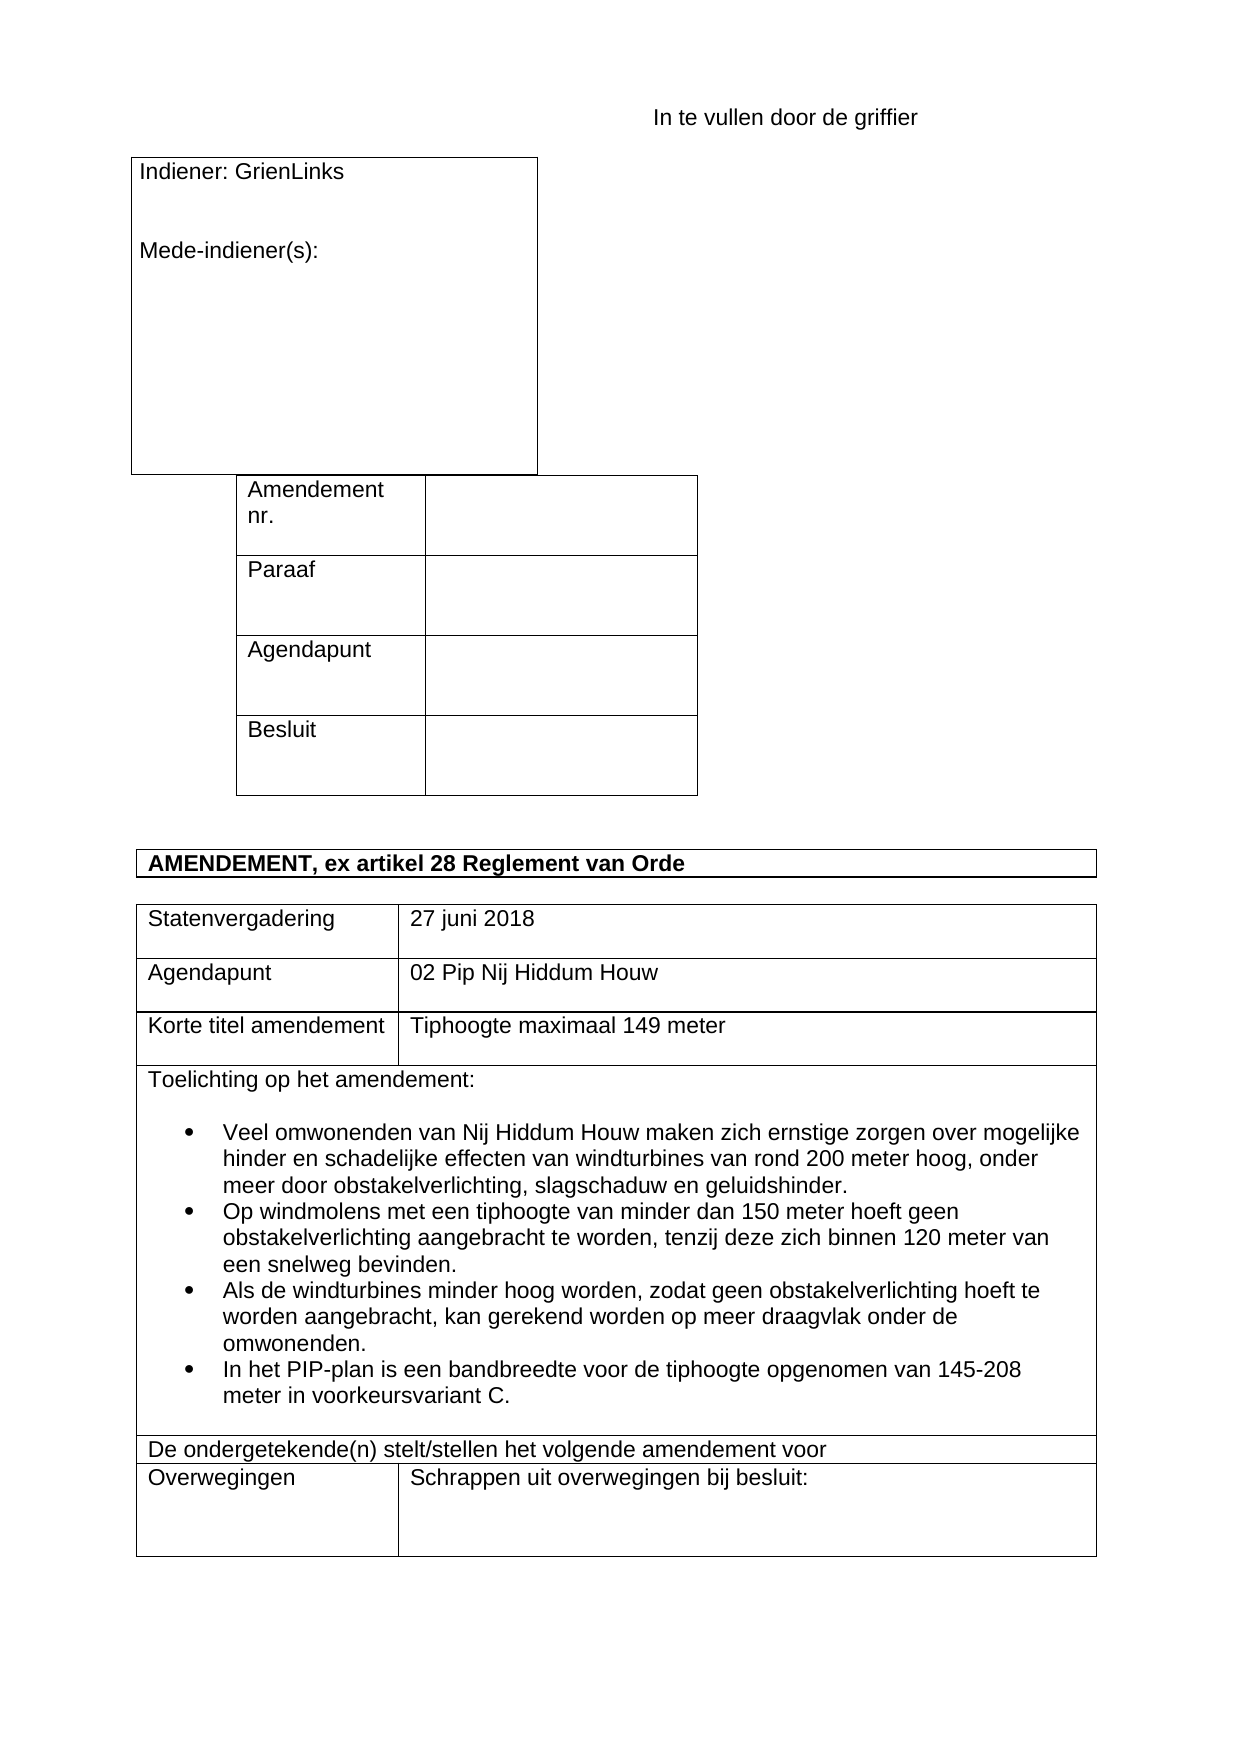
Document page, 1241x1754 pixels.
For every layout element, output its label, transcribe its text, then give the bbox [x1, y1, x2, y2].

table_cell Toelichting op het amendement: Veel omwonenden van Nij Hiddum Houw maken zich ernstige zorgen over mogelijke hinder en schadelijke effecten van windturbines van rond 200 meter hoog, onder meer door obstakelverlichting, slagschaduw en geluidshinder. Op windmolens met een tiphoogte van minder dan 150 meter hoeft geen obstakelverlichting aangebracht te worden, tenzij deze zich binnen 120 meter van een snelweg bevinden. Als de windturbines minder hoog worden, zodat geen obstakelverlichting hoeft te worden aangebracht, kan gerekend worden op meer draagvlak onder de omwonenden. In het PIP-plan is een bandbreedte voor de tiphoogte opgenomen van 145-208 meter in voorkeursvariant C. [137, 1066, 1096, 1435]
table_cell Besluit [237, 716, 425, 795]
table_cell [426, 636, 697, 715]
table_cell [426, 556, 697, 635]
table_header [426, 476, 697, 555]
table_cell Korte titel amendement [137, 1013, 398, 1065]
table_cell De ondergetekende(n) stelt/stellen het volgende amendement voor [137, 1436, 1096, 1462]
table_header Statenvergadering [137, 905, 398, 958]
table_cell 02 Pip Nij Hiddum Houw [399, 959, 1096, 1011]
table_cell Paraaf [237, 556, 425, 635]
table_cell Agendapunt [137, 959, 398, 1011]
table_cell [426, 716, 697, 795]
table_cell Agendapunt [237, 636, 425, 715]
table_header Indiener: GrienLinks Mede-indiener(s): [132, 158, 537, 474]
table_header AMENDEMENT, ex artikel 28 Reglement van Orde [137, 850, 1096, 876]
table_header Amendement nr. [237, 476, 425, 555]
table_header 27 juni 2018 [399, 905, 1096, 958]
table_cell Schrappen uit overwegingen bij besluit: [399, 1464, 1096, 1556]
text In te vullen door de griffier [148, 103, 1093, 130]
table_cell Tiphoogte maximaal 149 meter [399, 1013, 1096, 1065]
table_cell Overwegingen [137, 1464, 398, 1556]
